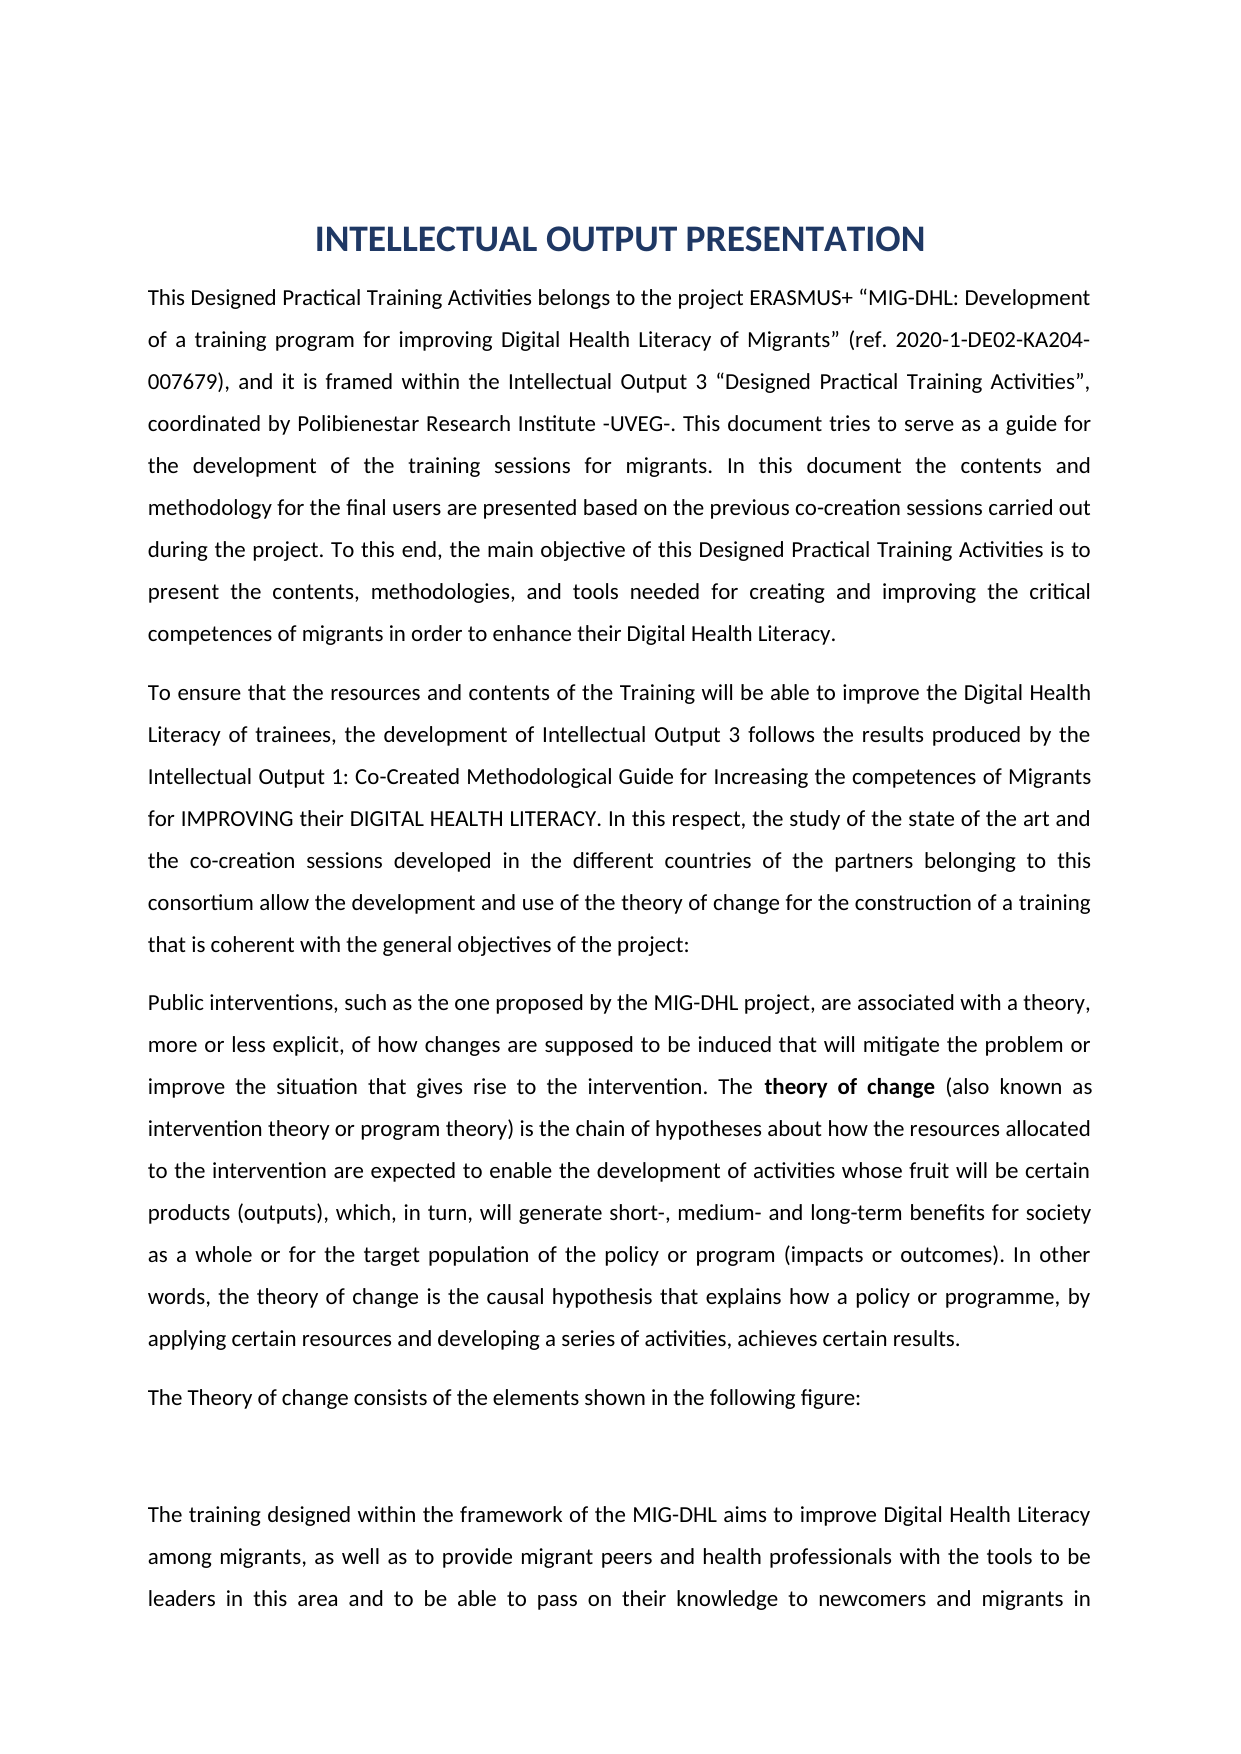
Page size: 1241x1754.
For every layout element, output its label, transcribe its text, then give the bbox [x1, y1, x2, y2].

text To ensure that the resources and contents of the Training will be able to improve the Digital Health Literacy of trainees, the development of Intellectual Output 3 follows the results produced by the Intellectual Output 1: Co-Created Methodological Guide for Increasing the competences of Migrants for IMPROVING their DIGITAL HEALTH LITERACY. In this respect, the study of the state of the art and the co-creation sessions developed in the different countries of the partners belonging to this consortium allow the development and use of the theory of change for the construction of a training that is coherent with the general objectives of the project: [148, 678, 1093, 958]
subtitle INTELLECTUAL OUTPUT PRESENTATION [148, 214, 1093, 260]
text Public interventions, such as the one proposed by the MIG-DHL project, are associated with a theory, more or less explicit, of how changes are supposed to be induced that will mitigate the problem or improve the situation that gives rise to the intervention. The theory of change (also known as intervention theory or program theory) is the chain of hypotheses about how the resources allocated to the intervention are expected to enable the development of activities whose fruit will be certain products (outputs), which, in turn, will generate short-, medium- and long-term benefits for society as a whole or for the target population of the policy or program (impacts or outcomes). In other words, the theory of change is the causal hypothesis that explains how a policy or programme, by applying certain resources and developing a series of activities, achieves certain results. [148, 988, 1093, 1352]
text The Theory of change consists of the elements shown in the following figure: [148, 1383, 1093, 1411]
text This Designed Practical Training Activities belongs to the project ERASMUS+ “MIG-DHL: Development of a training program for improving Digital Health Literacy of Migrants” (ref. 2020-1-DE02-KA204-007679), and it is framed within the Intellectual Output 3 “Designed Practical Training Activities”, coordinated by Polibienestar Research Institute -UVEG-. This document tries to serve as a guide for the development of the training sessions for migrants. In this document the contents and methodology for the final users are presented based on the previous co-creation sessions carried out during the project. To this end, the main objective of this Designed Practical Training Activities is to present the contents, methodologies, and tools needed for creating and improving the critical competences of migrants in order to enhance their Digital Health Literacy. [148, 283, 1093, 647]
